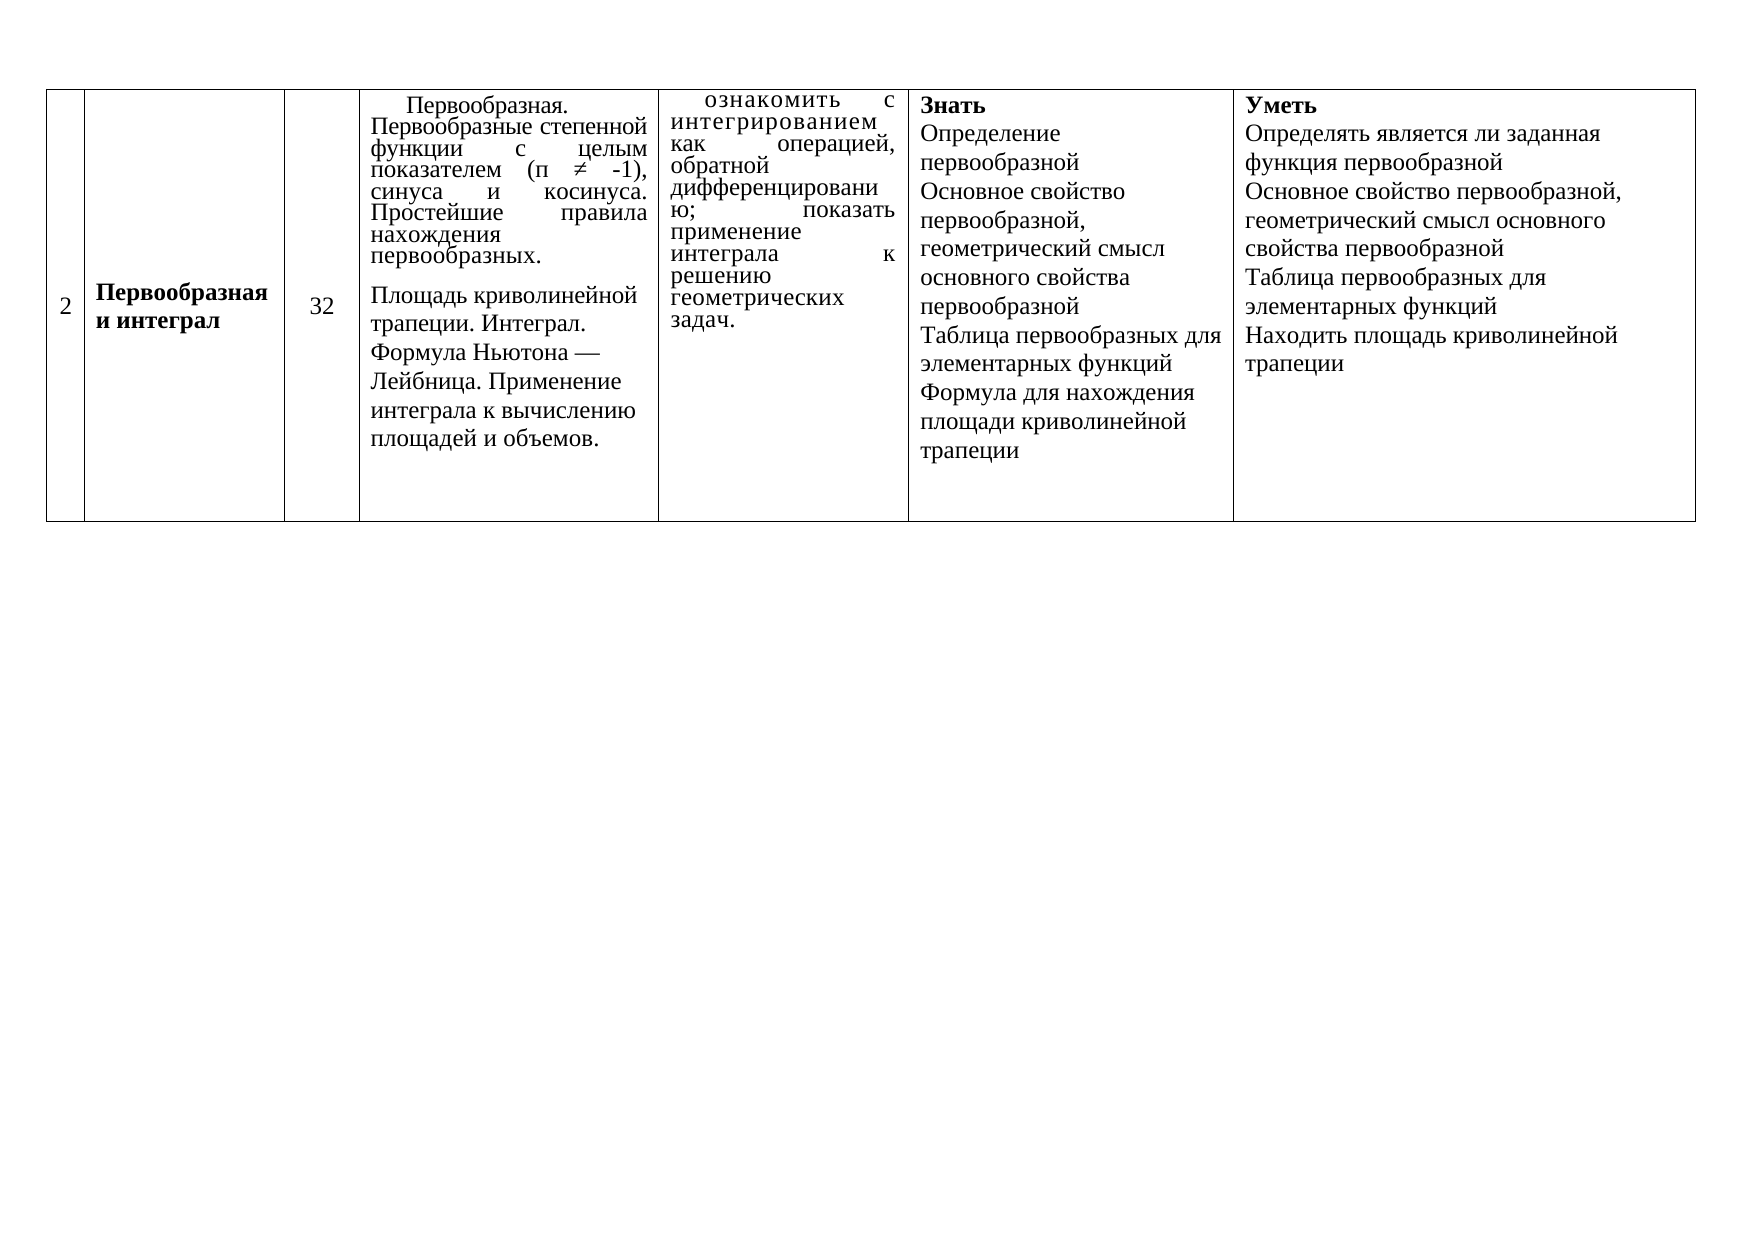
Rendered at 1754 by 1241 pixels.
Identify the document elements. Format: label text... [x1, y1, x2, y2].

table_cell 32 [285, 90, 359, 521]
table_cell ознакомить с интегрированием как операцией, обратной дифференцированию; показать применение интеграла к решению геометрических задач. [659, 90, 908, 521]
table_cell Первообразная и интеграл [85, 90, 284, 521]
table_cell Первообразная. Первообразные степенной функции с целым показателем (п ≠ -1), синуса и косинуса. Простейшие правила нахождения первообразных. Площадь криволинейной трапеции. Интеграл. Формула Ньютона — Лейбница. Применение интеграла к вычислению площадей и объемов. [360, 90, 658, 521]
table_cell Знать Определение первообразной Основное свойство первообразной, геометрический смысл основного свойства первообразной Таблица первообразных для элементарных функций Формула для нахождения площади криволинейной трапеции [909, 90, 1233, 521]
table_cell 2 [47, 90, 84, 521]
table_cell Уметь Определять является ли заданная функция первообразной Основное свойство первообразной, геометрический смысл основного свойства первообразной Таблица первообразных для элементарных функций Находить площадь криволинейной трапеции [1234, 90, 1695, 521]
